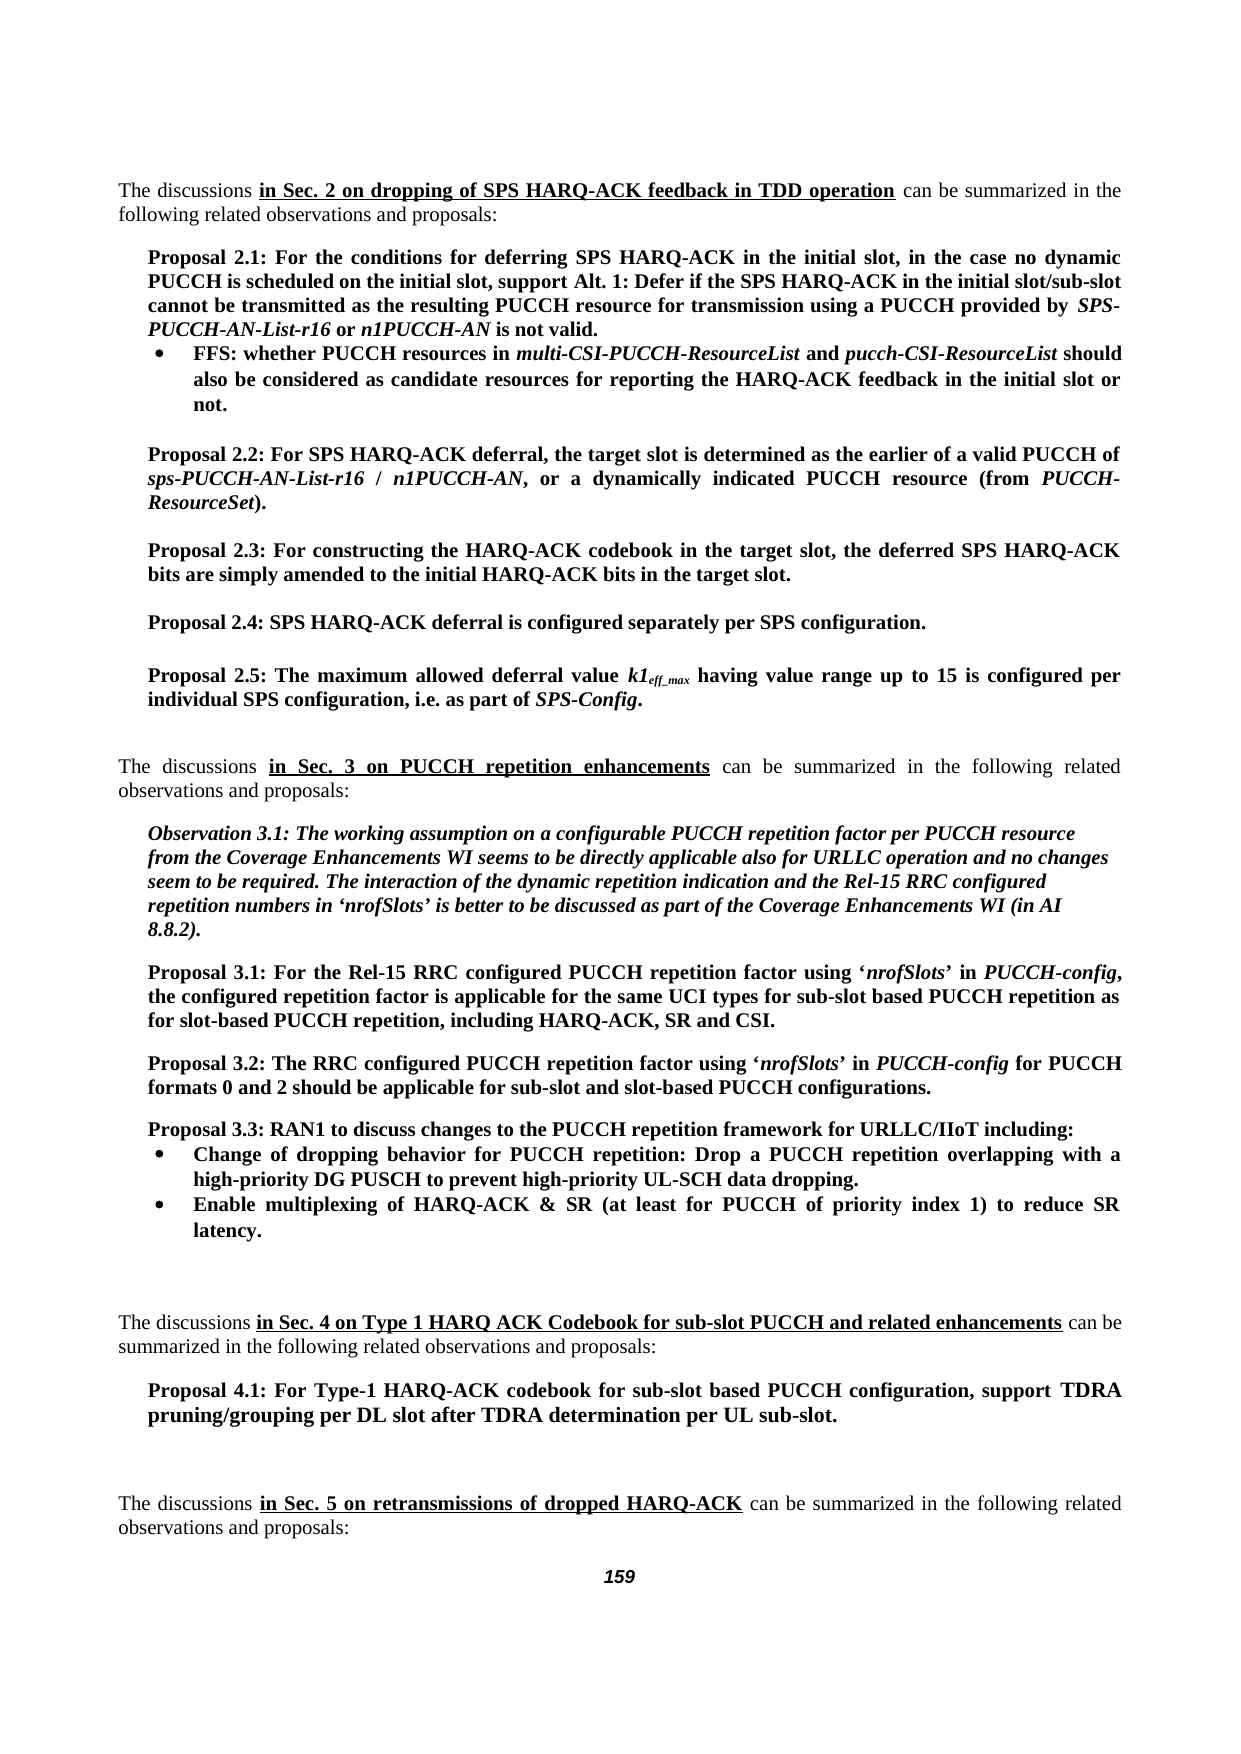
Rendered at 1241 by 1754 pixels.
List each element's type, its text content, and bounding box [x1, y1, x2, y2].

list FFS: whether PUCCH resources in multi-CSI-PUCCH-ResourceList and pucch-CSI-ResourceList should also be considered as candidate resources for reporting the HARQ-ACK feedback in the initial slot or not. [156, 341, 1122, 416]
text Observation 3.1: The working assumption on a configurable PUCCH repetition factor per PUCCH resource from the Coverage Enhancements WI seems to be directly applicable also for URLLC operation and no changes seem to be required. The interaction of the dynamic repetition indication and the Rel-15 RRC configured repetition numbers in ‘nrofSlots’ is better to be discussed as part of the Coverage Enhancements WI (in AI 8.8.2). [148, 821, 1122, 941]
text Proposal 3.1: For the Rel-15 RRC configured PUCCH repetition factor using ‘nrofSlots’ in PUCCH-config, the configured repetition factor is applicable for the same UCI types for sub-slot based PUCCH repetition as for slot-based PUCCH repetition, including HARQ-ACK, SR and CSI. [148, 959, 1122, 1032]
text The discussions in Sec. 2 on dropping of SPS HARQ-ACK feedback in TDD operation can be summarized in the following related observations and proposals: [118, 178, 1122, 226]
text Proposal 2.5: The maximum allowed deferral value k1eff_max having value range up to 15 is configured per individual SPS configuration, i.e. as part of SPS-Config. [148, 663, 1122, 711]
text The discussions in Sec. 3 on PUCCH repetition enhancements can be summarized in the following related observations and proposals: [118, 754, 1122, 802]
text Proposal 2.3: For constructing the HARQ-ACK codebook in the target slot, the deferred SPS HARQ-ACK bits are simply amended to the initial HARQ-ACK bits in the target slot. [148, 538, 1122, 586]
text Proposal 3.3: RAN1 to discuss changes to the PUCCH repetition framework for URLLC/IIoT including: [148, 1117, 1122, 1141]
text Proposal 2.4: SPS HARQ-ACK deferral is configured separately per SPS configuration. [148, 610, 1122, 634]
list Enable multiplexing of HARQ-ACK & SR (at least for PUCCH of priority index 1) to reduce SR latency. [156, 1192, 1122, 1242]
text The discussions in Sec. 5 on retransmissions of dropped HARQ-ACK can be summarized in the following related observations and proposals: [118, 1491, 1122, 1539]
text Proposal 4.1: For Type-1 HARQ-ACK codebook for sub-slot based PUCCH configuration, support TDRA pruning/grouping per DL slot after TDRA determination per UL sub-slot. [148, 1377, 1122, 1427]
text Proposal 2.1: For the conditions for deferring SPS HARQ-ACK in the initial slot, in the case no dynamic PUCCH is scheduled on the initial slot, support Alt. 1: Defer if the SPS HARQ-ACK in the initial slot/sub-slot cannot be transmitted as the resulting PUCCH resource for transmission using a PUCCH provided by SPS-PUCCH-AN-List-r16 or n1PUCCH-AN is not valid. [148, 245, 1122, 341]
list Change of dropping behavior for PUCCH repetition: Drop a PUCCH repetition overlapping with a high-priority DG PUSCH to prevent high-priority UL-SCH data dropping. [156, 1141, 1122, 1191]
text Proposal 3.2: The RRC configured PUCCH repetition factor using ‘nrofSlots’ in PUCCH-config for PUCCH formats 0 and 2 should be applicable for sub-slot and slot-based PUCCH configurations. [148, 1051, 1122, 1099]
text Proposal 2.2: For SPS HARQ-ACK deferral, the target slot is determined as the earlier of a valid PUCCH of sps-PUCCH-AN-List-r16 / n1PUCCH-AN, or a dynamically indicated PUCCH resource (from PUCCH-ResourceSet). [148, 441, 1122, 538]
text The discussions in Sec. 4 on Type 1 HARQ ACK Codebook for sub-slot PUCCH and related enhancements can be summarized in the following related observations and proposals: [118, 1310, 1122, 1358]
